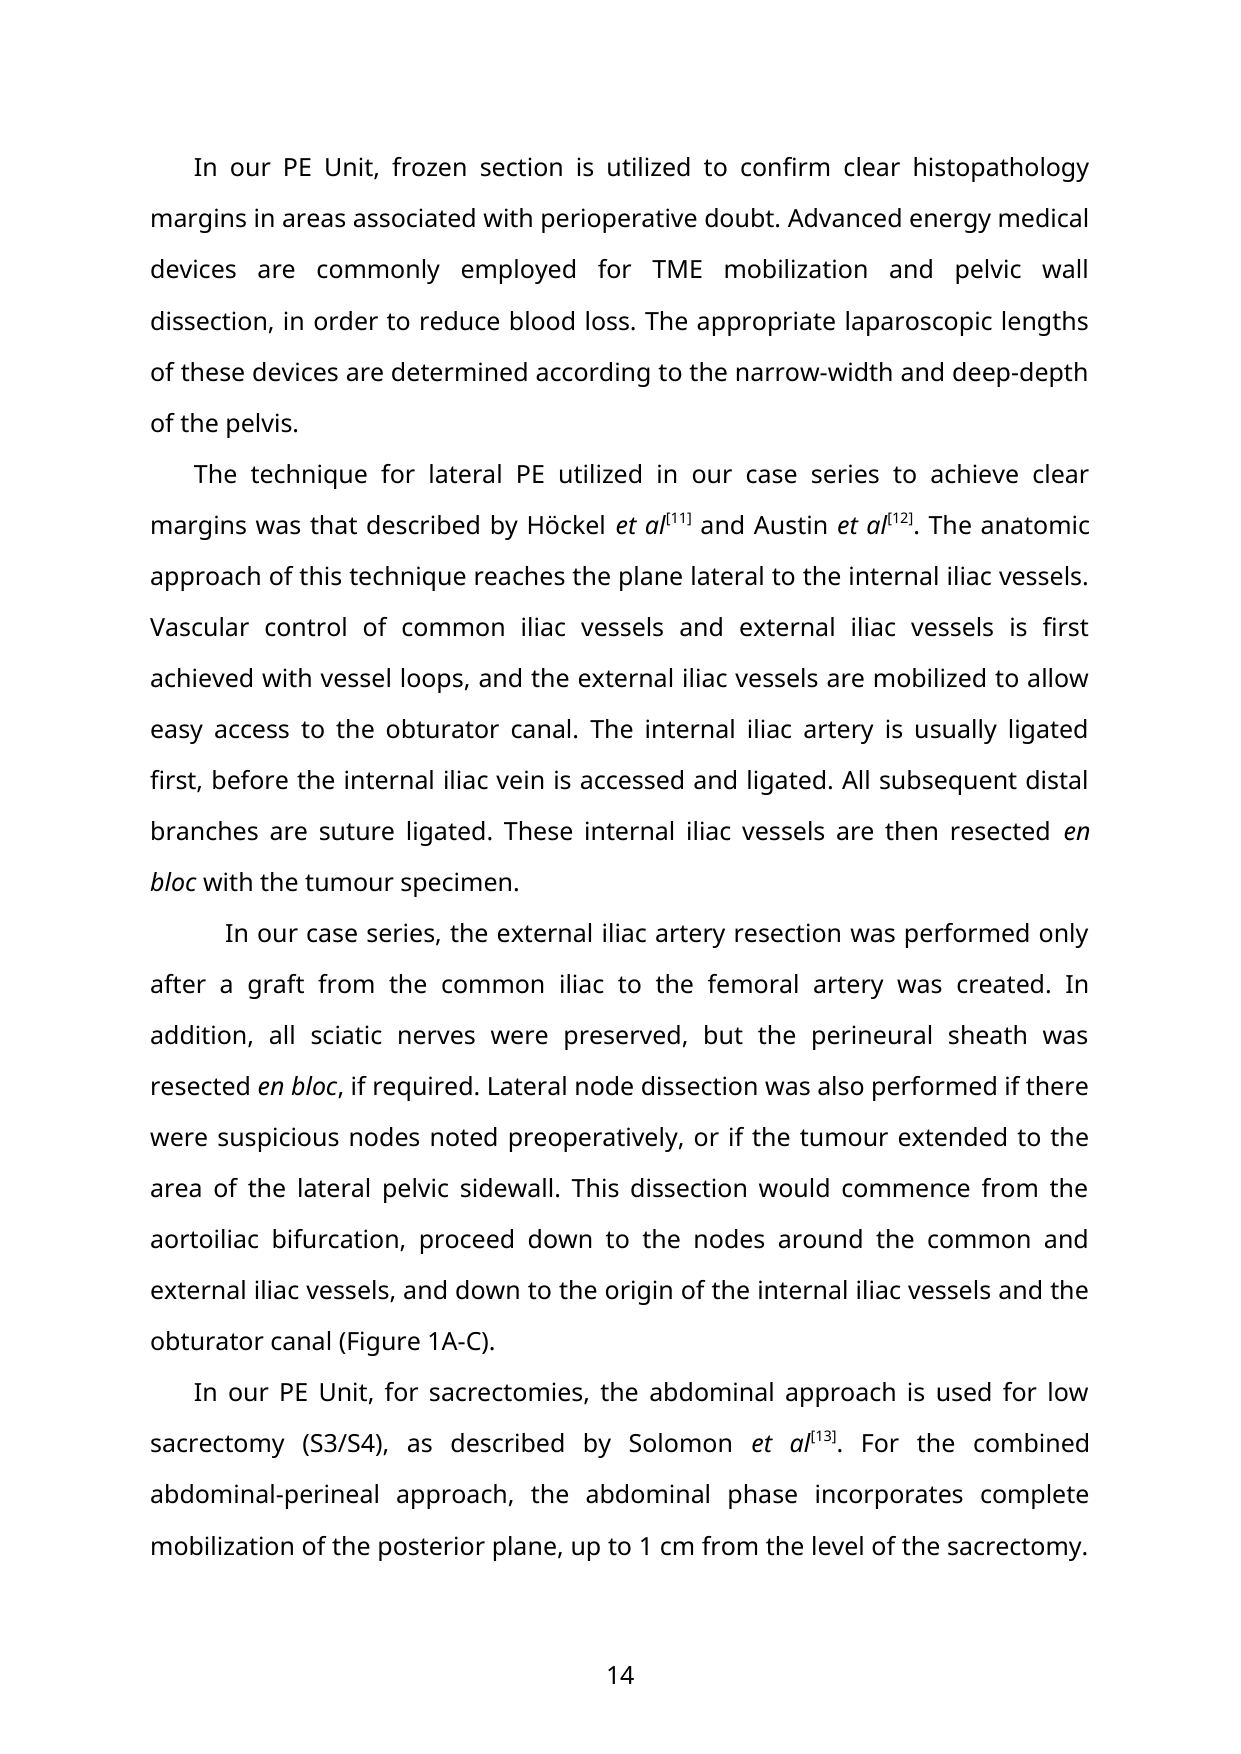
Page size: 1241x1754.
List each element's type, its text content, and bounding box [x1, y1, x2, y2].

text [150, 1375, 1090, 1562]
text In our case series, the external iliac artery resection was performed only after a graft from the common iliac to the femoral artery was created. In addition, all sciatic nerves were preserved, but the perineural sheath was resected en bloc, if required. Lateral node dissection was also performed if there were suspicious nodes noted preoperatively, or if the tumour extended to the area of the lateral pelvic sidewall. This dissection would commence from the aortoiliac bifurcation, proceed down to the nodes around the common and external iliac vessels, and down to the origin of the internal iliac vessels and the obturator canal (Figure 1A-C). [150, 916, 1090, 1358]
text The technique for lateral PE utilized in our case series to achieve clear margins was that described by Höckel et al[11] and Austin et al[12]. The anatomic approach of this technique reaches the plane lateral to the internal iliac vessels. Vascular control of common iliac vessels and external iliac vessels is first achieved with vessel loops, and the external iliac vessels are mobilized to allow easy access to the obturator canal. The internal iliac artery is usually ligated first, before the internal iliac vein is accessed and ligated. All subsequent distal branches are suture ligated. These internal iliac vessels are then resected en bloc with the tumour specimen. [150, 456, 1090, 899]
text In our PE Unit, frozen section is utilized to confirm clear histopathology margins in areas associated with perioperative doubt. Advanced energy medical devices are commonly employed for TME mobilization and pelvic wall dissection, in order to reduce blood loss. The appropriate laparoscopic lengths of these devices are determined according to the narrow-width and deep-depth of the pelvis. [150, 150, 1090, 439]
